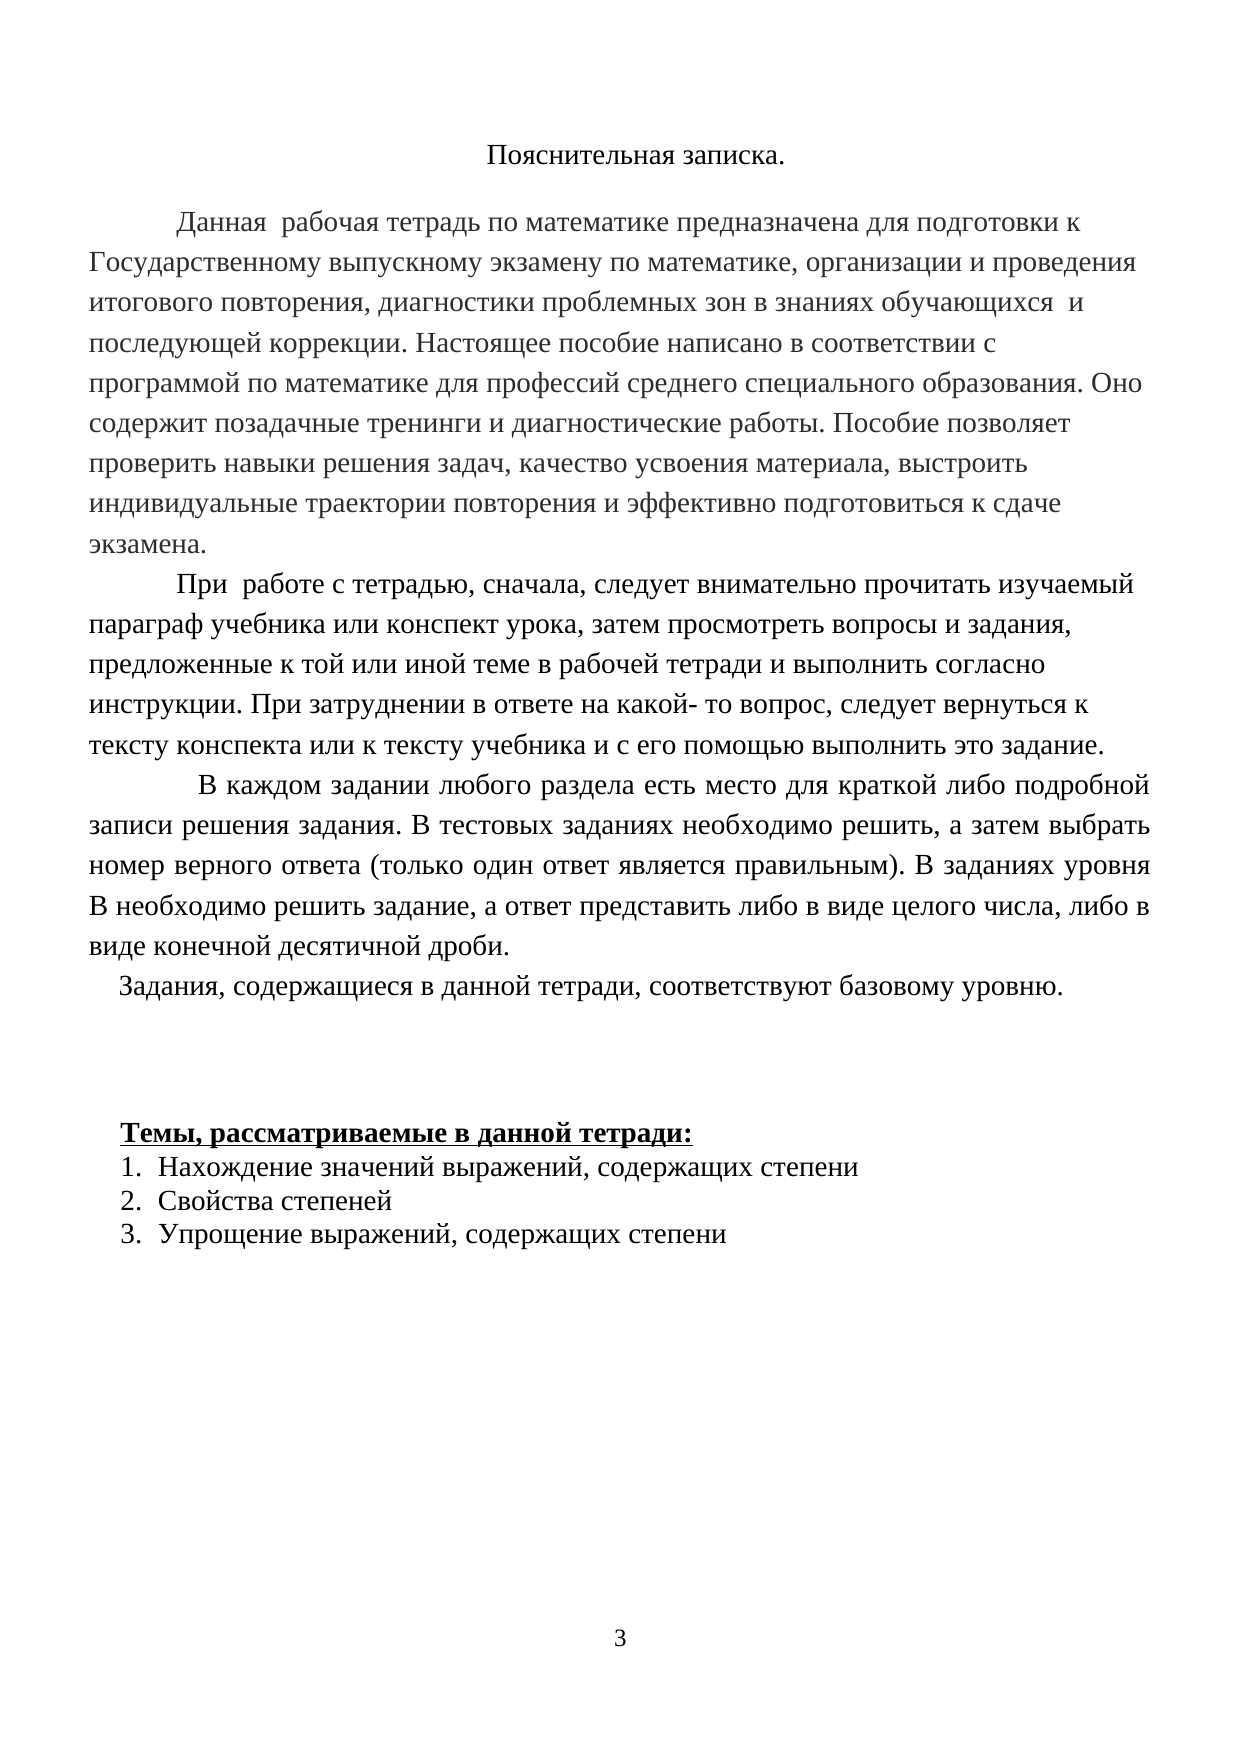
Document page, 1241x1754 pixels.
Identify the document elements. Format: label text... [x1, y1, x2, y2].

text При работе с тетрадью, сначала, следует внимательно прочитать изучаемый параграф учебника или конспект урока, затем просмотреть вопросы и задания, предложенные к той или иной теме в рабочей тетради и выполнить согласно инструкции. При затруднении в ответе на какой- то вопрос, следует вернуться к тексту конспекта или к тексту учебника и с его помощью выполнить это задание. [89, 566, 1152, 760]
text Темы, рассматриваемые в данной тетради: [120, 1116, 1152, 1149]
text В каждом задании любого раздела есть место для краткой либо подробной записи решения задания. В тестовых заданиях необходимо решить, а затем выбрать номер верного ответа (только один ответ является правильным). В заданиях уровня В необходимо решить задание, а ответ представить либо в виде целого числа, либо в виде конечной десятичной дроби. [59, 767, 1152, 961]
text Данная рабочая тетрадь по математике предназначена для подготовки к Государственному выпускному экзамену по математике, организации и проведения итогового повторения, диагностики проблемных зон в знаниях обучающихся и последующей коррекции. Настоящее пособие написано в соответствии с программой по математике для профессий среднего специального образования. Оно содержит позадачные тренинги и диагностические работы. Пособие позволяет проверить навыки решения задач, качество усвоения материала, выстроить индивидуальные траектории повторения и эффективно подготовиться к сдаче экзамена. [89, 204, 1152, 559]
text Пояснительная записка. [120, 137, 1152, 171]
list Нахождение значений выражений, содержащих степени [120, 1149, 1152, 1183]
list Свойства степеней [120, 1183, 1152, 1216]
list Упрощение выражений, содержащих степени [120, 1216, 1152, 1250]
text Задания, содержащиеся в данной тетради, соответствуют базовому уровню. [118, 968, 1152, 1002]
